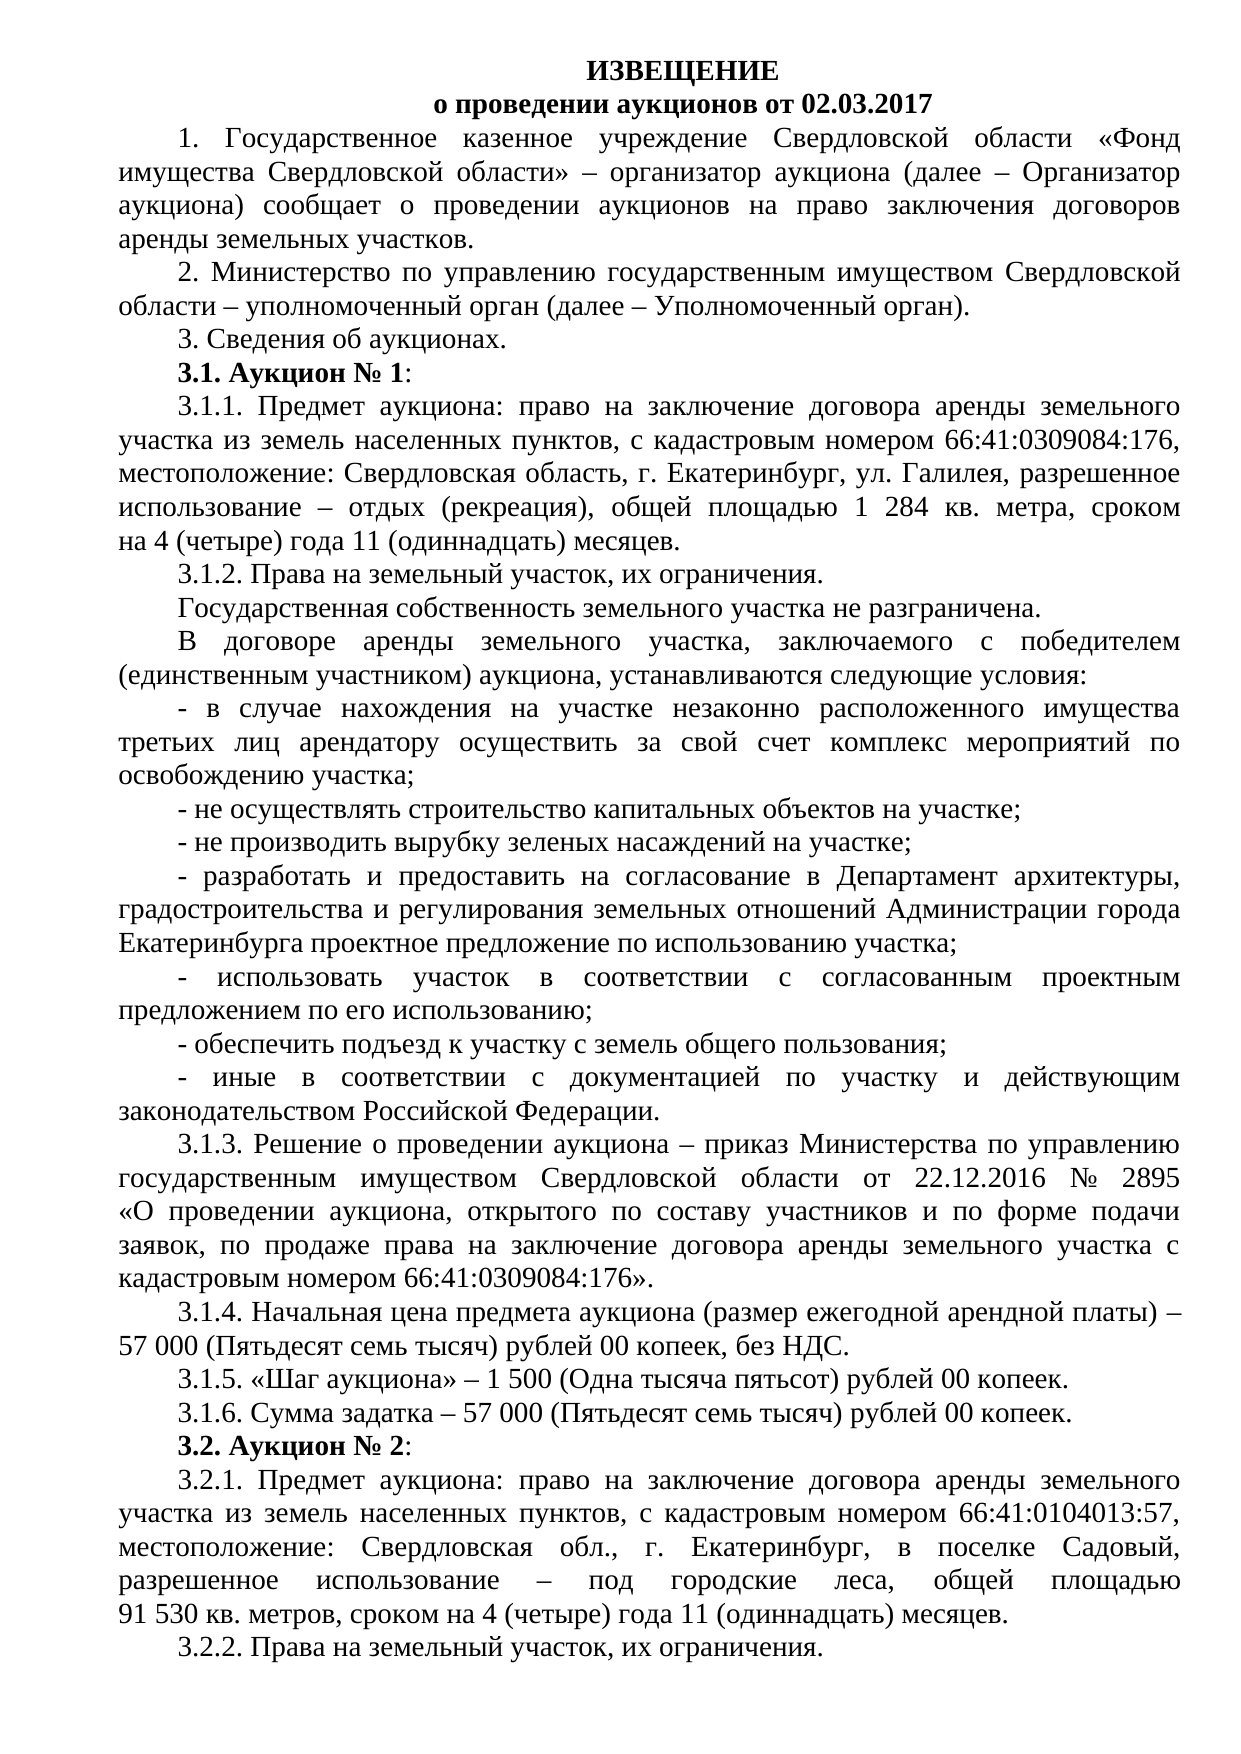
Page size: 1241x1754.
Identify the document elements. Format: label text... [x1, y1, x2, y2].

subtitle - разработать и предоставить на согласование в Департамент архитектуры, градостроительства и регулирования земельных отношений Администрации города Екатеринбурга проектное предложение по использованию участка; [118, 858, 1181, 959]
subtitle - в случае нахождения на участке незаконно расположенного имущества третьих лиц арендатору осуществить за свой счет комплекс мероприятий по освобождению участка; [118, 690, 1181, 791]
subtitle 3.1.2. Права на земельный участок, их ограничения. [118, 556, 1181, 590]
text о проведении аукционов от 02.03.2017 [118, 87, 1181, 120]
subtitle - иные в соответствии с документацией по участку и действующим законодательством Российской Федерации. [118, 1059, 1181, 1126]
subtitle 3.1.3. Решение о проведении аукциона – приказ Министерства по управлению государственным имуществом Свердловской области от 22.12.2016 № 2895 «О проведении аукциона, открытого по составу участников и по форме подачи заявок, по продаже права на заключение договора аренды земельного участка с кадастровым номером 66:41:0309084:176». [118, 1126, 1181, 1294]
text 3.1.1. Предмет аукциона: право на заключение договора аренды земельного участка из земель населенных пунктов, с кадастровым номером 66:41:0309084:176, местоположение: Свердловская область, г. Екатеринбург, ул. Галилея, разрешенное использование – отдых (рекреация), общей площадью 1 284 кв. метра, сроком на 4 (четыре) года 11 (одиннадцать) месяцев. [118, 388, 1181, 556]
subtitle - использовать участок в соответствии с согласованным проектным предложением по его использованию; [118, 959, 1181, 1026]
subtitle 3.1.5. «Шаг аукциона» – 1 500 (Одна тысяча пятьсот) рублей 00 копеек. [118, 1361, 1181, 1395]
subtitle 3.1.4. Начальная цена предмета аукциона (размер ежегодной арендной платы) – 57 000 (Пятьдесят семь тысяч) рублей 00 копеек, без НДС. [118, 1294, 1181, 1361]
text 3.2.1. Предмет аукциона: право на заключение договора аренды земельного участка из земель населенных пунктов, с кадастровым номером 66:41:0104013:57, местоположение: Свердловская обл., г. Екатеринбург, в поселке Садовый, разрешенное использование – под городские леса, общей площадью 91 530 кв. метров, сроком на 4 (четыре) года 11 (одиннадцать) месяцев. [118, 1462, 1181, 1629]
text 3.1.6. Сумма задатка – 57 000 (Пятьдесят семь тысяч) рублей 00 копеек. [118, 1395, 1181, 1428]
text 3.1. Аукцион № 1: [118, 355, 1181, 388]
text 1. Государственное казенное учреждение Свердловской области «Фонд имущества Свердловской области» – организатор аукциона (далее – Организатор аукциона) сообщает о проведении аукционов на право заключения договоров аренды земельных участков. [118, 120, 1181, 254]
text ИЗВЕЩЕНИЕ [118, 53, 1181, 87]
text 3.2. Аукцион № 2: [118, 1428, 1181, 1462]
subtitle - обеспечить подъезд к участку с земель общего пользования; [118, 1026, 1181, 1059]
subtitle - не осуществлять строительство капитальных объектов на участке; [118, 791, 1181, 824]
subtitle Государственная собственность земельного участка не разграничена. [118, 590, 1181, 623]
text 2. Министерство по управлению государственным имуществом Свердловской области – уполномоченный орган (далее – Уполномоченный орган). [118, 254, 1181, 321]
subtitle 3.2.2. Права на земельный участок, их ограничения. [118, 1629, 1181, 1663]
subtitle В договоре аренды земельного участка, заключаемого с победителем (единственным участником) аукциона, устанавливаются следующие условия: [118, 623, 1181, 690]
text 3. Сведения об аукционах. [118, 321, 1181, 355]
subtitle - не производить вырубку зеленых насаждений на участке; [118, 824, 1181, 858]
